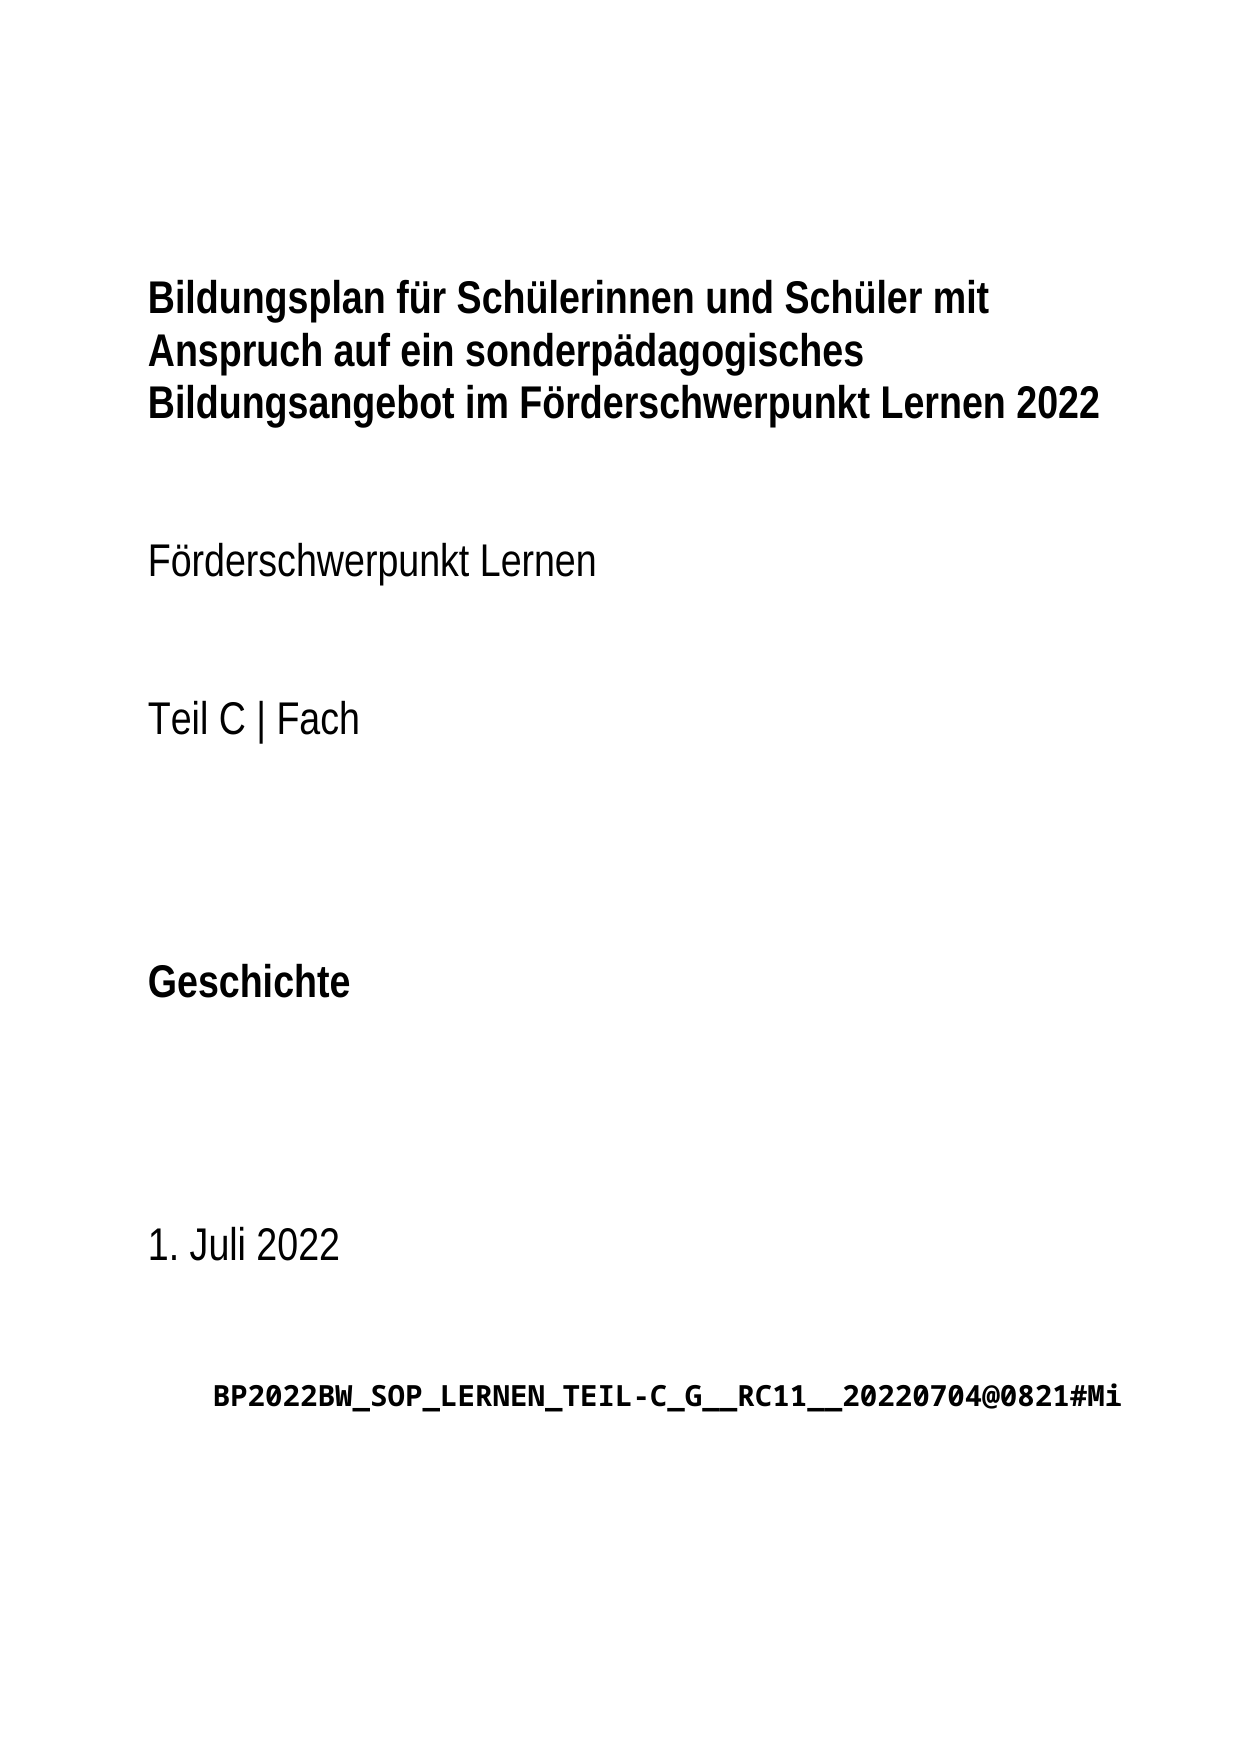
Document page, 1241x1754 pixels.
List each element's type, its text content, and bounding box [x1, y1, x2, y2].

text Geschichte [148, 954, 1122, 1007]
text Bildungsplan für Schülerinnen und Schüler mit Anspruch auf ein sonderpädagogisches Bildungsangebot im Förderschwerpunkt Lernen 2022 [148, 271, 1122, 428]
text 1. Juli 2022 [148, 1217, 1122, 1270]
text Förderschwerpunkt Lernen [148, 533, 1122, 586]
text BP2022BW_SOP_LERNEN_TEIL-C_G__RC11__20220704@0821#Mi [148, 1375, 1122, 1415]
text Teil C | Fach [148, 691, 1122, 744]
